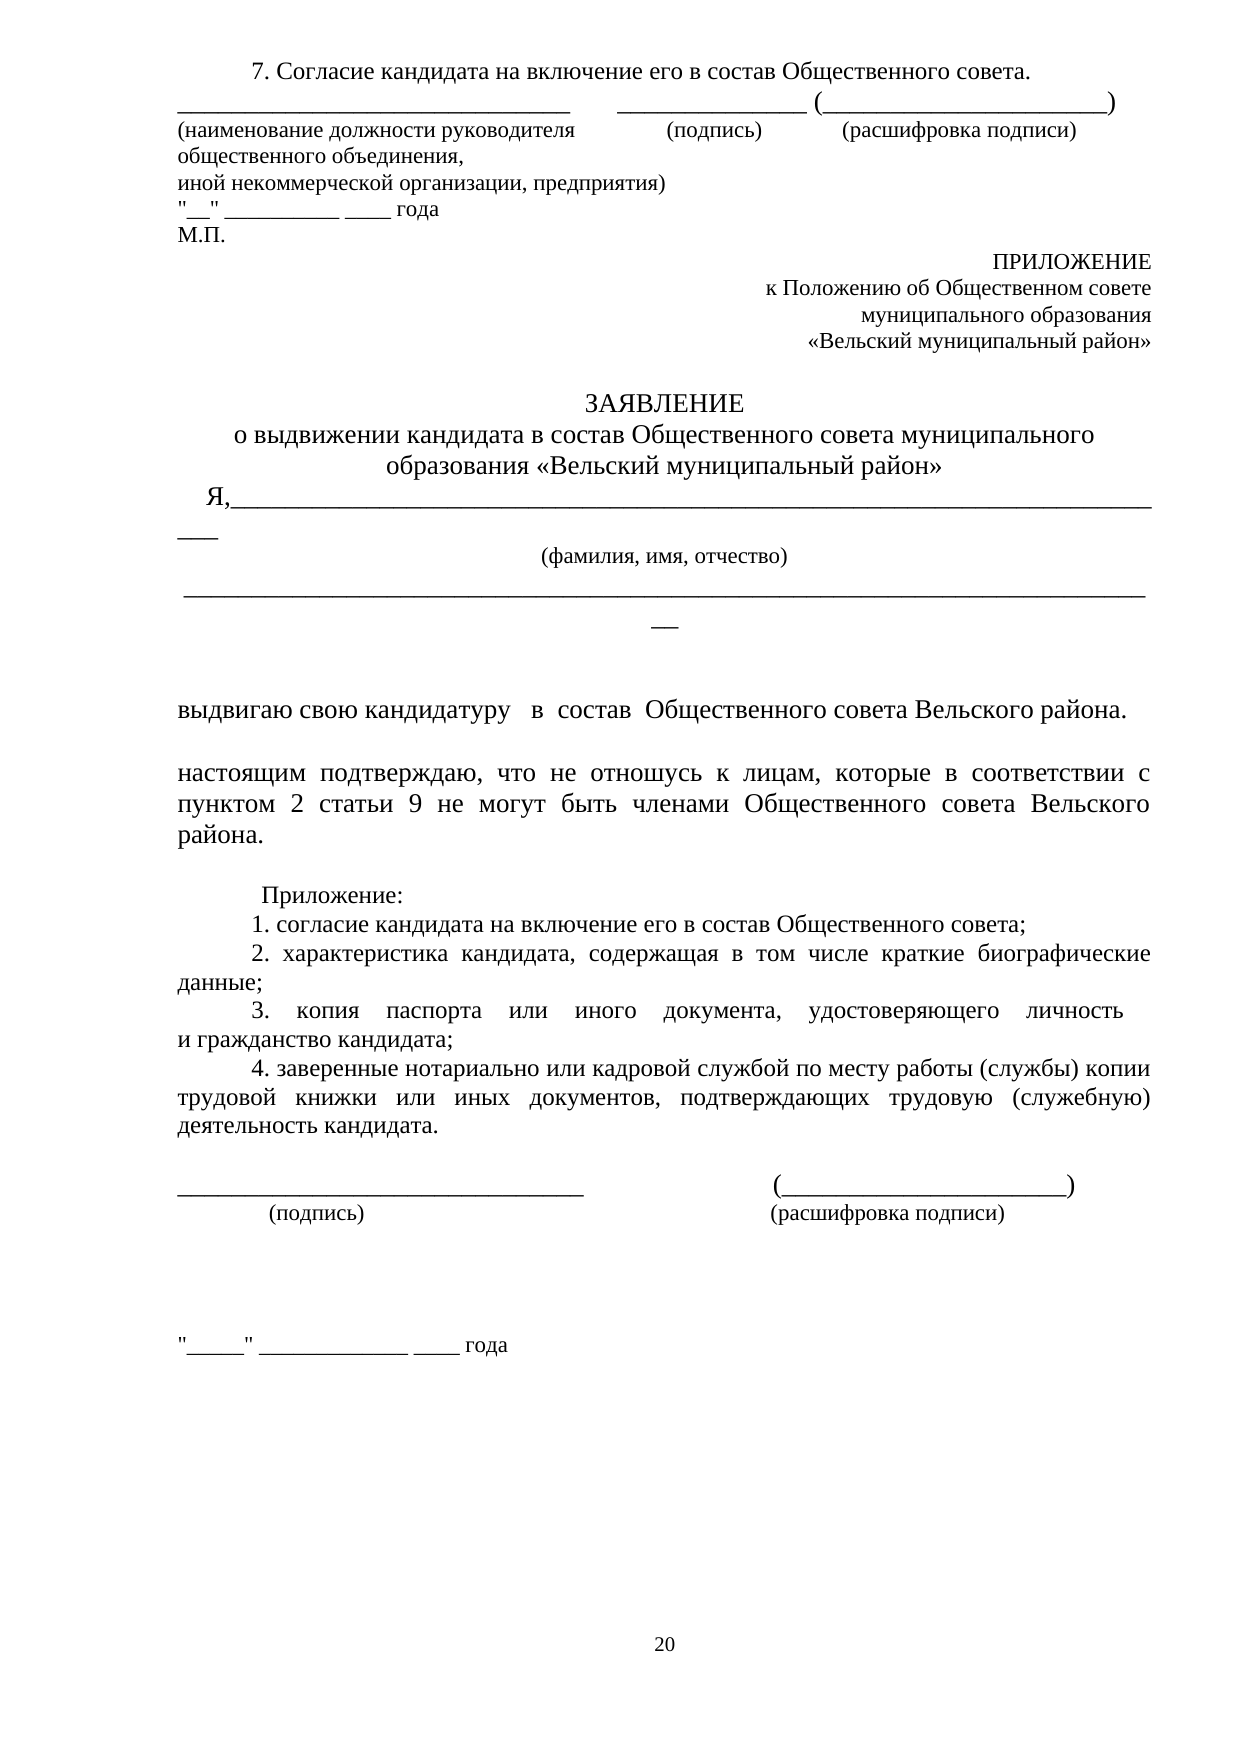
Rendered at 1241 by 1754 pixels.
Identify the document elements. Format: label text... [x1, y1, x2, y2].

text 7. Согласие кандидата на включение его в состав Общественного совета. [177, 56, 1152, 85]
text ЗАЯВЛЕНИЕ [177, 387, 1152, 418]
text _____________________________ ______________ (_____________________) [177, 85, 1152, 116]
text «Вельский муниципальный район» [177, 327, 1152, 353]
text 1. согласие кандидата на включение его в состав Общественного совета; [177, 909, 1152, 938]
text общественного объединения, [177, 142, 1152, 169]
text Я,_______________________________________________________________________ [177, 480, 1152, 543]
text ______________________________ (_____________________) [177, 1168, 1152, 1199]
text к Положению об Общественном совете [177, 274, 1152, 301]
text (фамилия, имя, отчество) [177, 543, 1152, 569]
text ПРИЛОЖЕНИЕ [177, 248, 1152, 274]
text _________________________________________________________________________ [177, 569, 1152, 631]
text Приложение: [177, 880, 1152, 909]
text (наименование должности руководителя (подпись) (расшифровка подписи) [177, 116, 1152, 142]
text иной некоммерческой организации, предприятия) [177, 169, 1152, 195]
text М.П. [177, 222, 1152, 248]
text 2. характеристика кандидата, содержащая в том числе краткие биографические данные; [177, 938, 1152, 995]
text настоящим подтверждаю, что не отношусь к лицам, которые в соответствии с пунктом 2 статьи 9 не могут быть членами Общественного совета Вельского района. [177, 756, 1152, 849]
text 4. заверенные нотариально или кадровой службой по месту работы (службы) копии трудовой книжки или иных документов, подтверждающих трудовую (служебную) деятельность кандидата. [177, 1053, 1152, 1139]
text 3. копия паспорта или иного документа, удостоверяющего личность и гражданство кандидата; [177, 995, 1152, 1053]
text муниципального образования [177, 301, 1152, 327]
text выдвигаю свою кандидатуру в состав Общественного совета Вельского района. [177, 693, 1152, 725]
text "__" __________ ____ года [177, 195, 1152, 222]
text "_____" _____________ ____ года [177, 1331, 1152, 1357]
text (подпись) (расшифровка подписи) [177, 1199, 1152, 1225]
text о выдвижении кандидата в состав Общественного совета муниципального образования «Вельский муниципальный район» [177, 418, 1152, 480]
